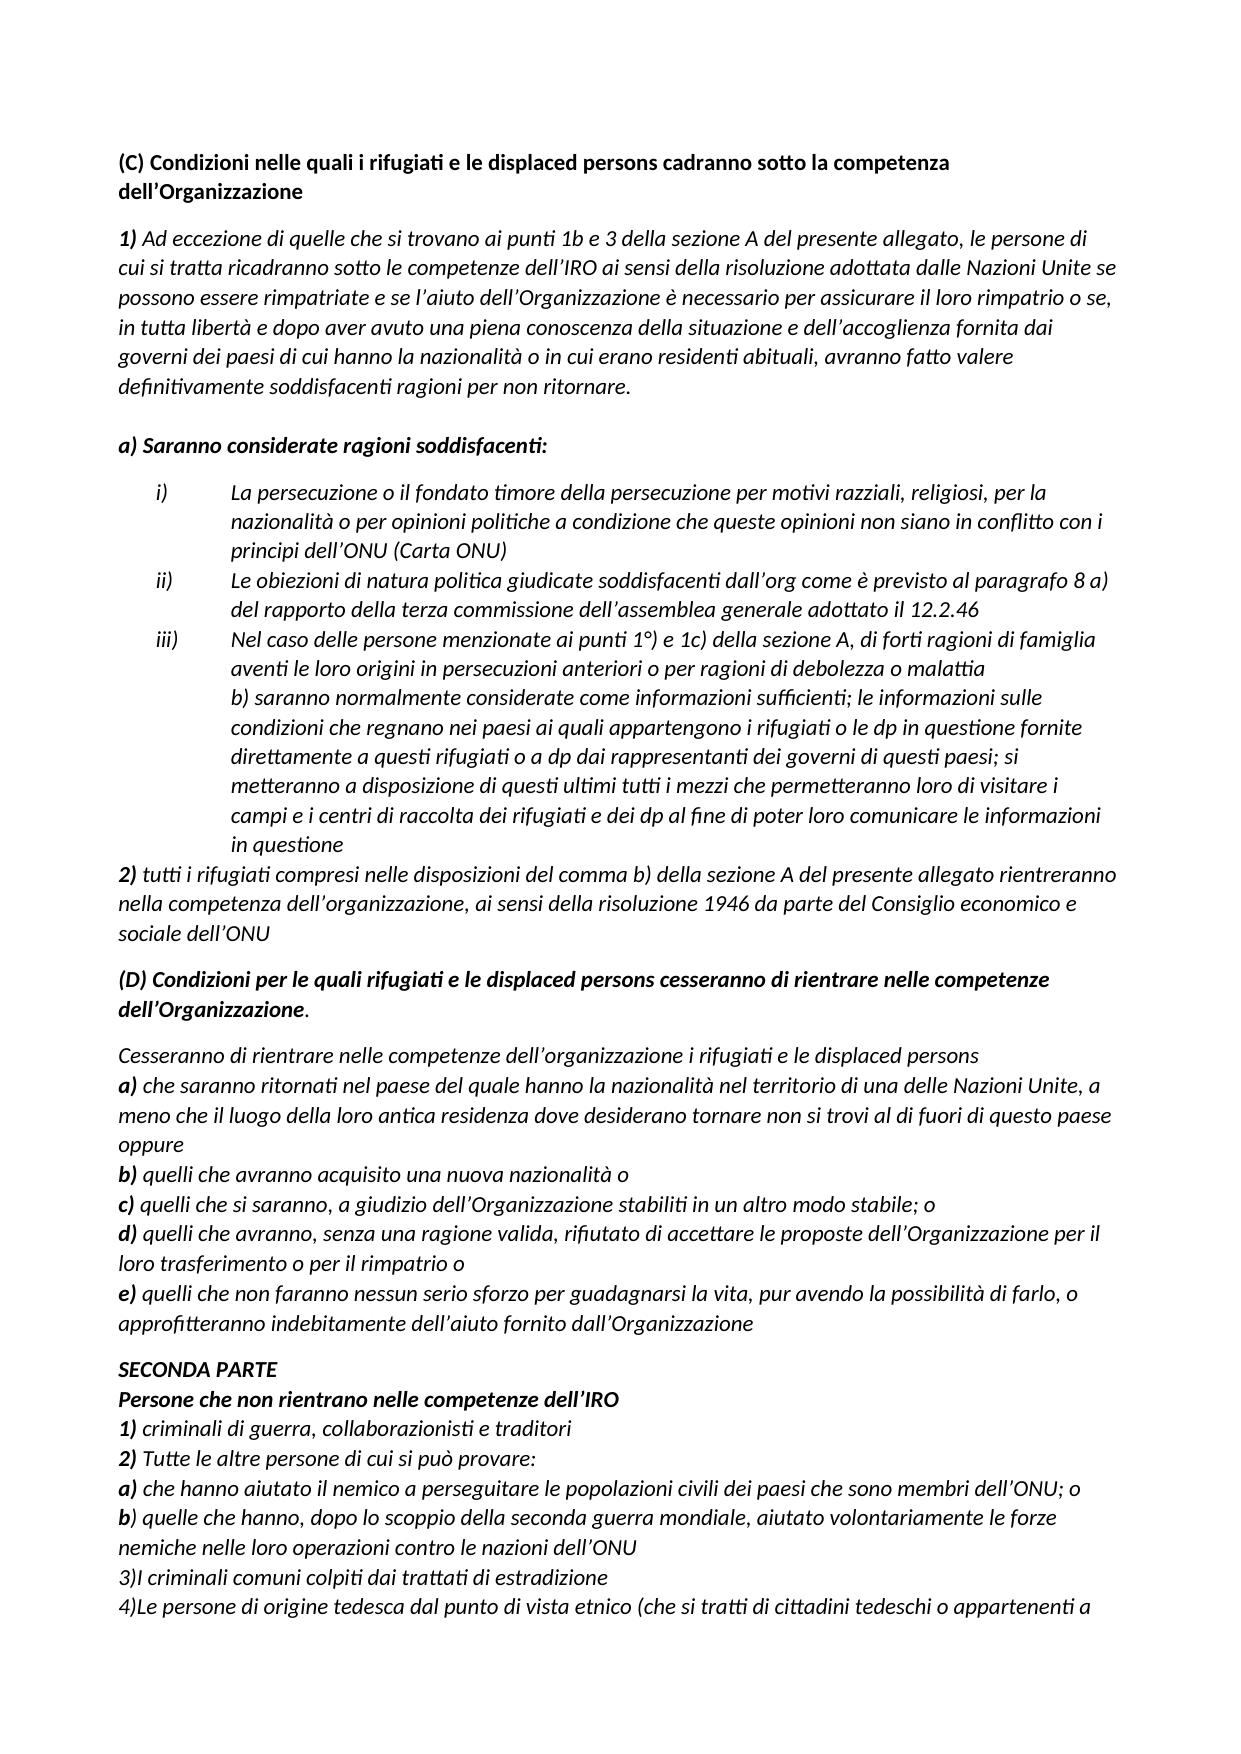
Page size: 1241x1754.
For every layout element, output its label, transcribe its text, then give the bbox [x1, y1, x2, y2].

text b) saranno normalmente considerate come informazioni sufficienti; le informazioni sulle condizioni che regnano nei paesi ai quali appartengono i rifugiati o le dp in questione fornite direttamente a questi rifugiati o a dp dai rappresentanti dei governi di questi paesi; si metteranno a disposizione di questi ultimi tutti i mezzi che permetteranno loro di visitare i campi e i centri di raccolta dei rifugiati e dei dp al fine di poter loro comunicare le informazioni in questione [231, 683, 1122, 858]
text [118, 1355, 1122, 1621]
text (D) Condizioni per le quali rifugiati e le displaced persons cesseranno di rientrare nelle competenze dell’Organizzazione. [118, 965, 1122, 1023]
text 2) tutti i rifugiati compresi nelle disposizioni del comma b) della sezione A del presente allegato rientreranno nella competenza dell’organizzazione, ai sensi della risoluzione 1946 da parte del Consiglio economico e sociale dell’ONU [118, 860, 1122, 947]
list La persecuzione o il fondato timore della persecuzione per motivi razziali, religiosi, per la nazionalità o per opinioni politiche a condizione che queste opinioni non siano in conflitto con i principi dell’ONU (Carta ONU) [156, 478, 1122, 564]
list Le obiezioni di natura politica giudicate soddisfacenti dall’org come è previsto al paragrafo 8 a) del rapporto della terza commissione dell’assemblea generale adottato il 12.2.46 [156, 566, 1122, 623]
text (C) Condizioni nelle quali i rifugiati e le displaced persons cadranno sotto la competenza dell’Organizzazione [118, 148, 1122, 205]
text Cesseranno di rientrare nelle competenze dell’organizzazione i rifugiati e le displaced persons a) che saranno ritornati nel paese del quale hanno la nazionalità nel territorio di una delle Nazioni Unite, a meno che il luogo della loro antica residenza dove desiderano tornare non si trovi al di fuori di questo paese oppure b) quelli che avranno acquisito una nuova nazionalità o c) quelli che si saranno, a giudizio dell’Organizzazione stabiliti in un altro modo stabile; o d) quelli che avranno, senza una ragione valida, rifiutato di accettare le proposte dell’Organizzazione per il loro trasferimento o per il rimpatrio o e) quelli che non faranno nessun serio sforzo per guadagnarsi la vita, pur avendo la possibilità di farlo, o approfitteranno indebitamente dell’aiuto fornito dall’Organizzazione [118, 1041, 1122, 1337]
list Nel caso delle persone menzionate ai punti 1°) e 1c) della sezione A, di forti ragioni di famiglia aventi le loro origini in persecuzioni anteriori o per ragioni di debolezza o malattia [156, 625, 1122, 682]
text 1) Ad eccezione di quelle che si trovano ai punti 1b e 3 della sezione A del presente allegato, le persone di cui si tratta ricadranno sotto le competenze dell’IRO ai sensi della risoluzione adottata dalle Nazioni Unite se possono essere rimpatriate e se l’aiuto dell’Organizzazione è necessario per assicurare il loro rimpatrio o se, in tutta libertà e dopo aver avuto una piena conoscenza della situazione e dell’accoglienza fornita dai governi dei paesi di cui hanno la nazionalità o in cui erano residenti abituali, avranno fatto valere definitivamente soddisfacenti ragioni per non ritornare. a) Saranno considerate ragioni soddisfacenti: [118, 224, 1122, 459]
